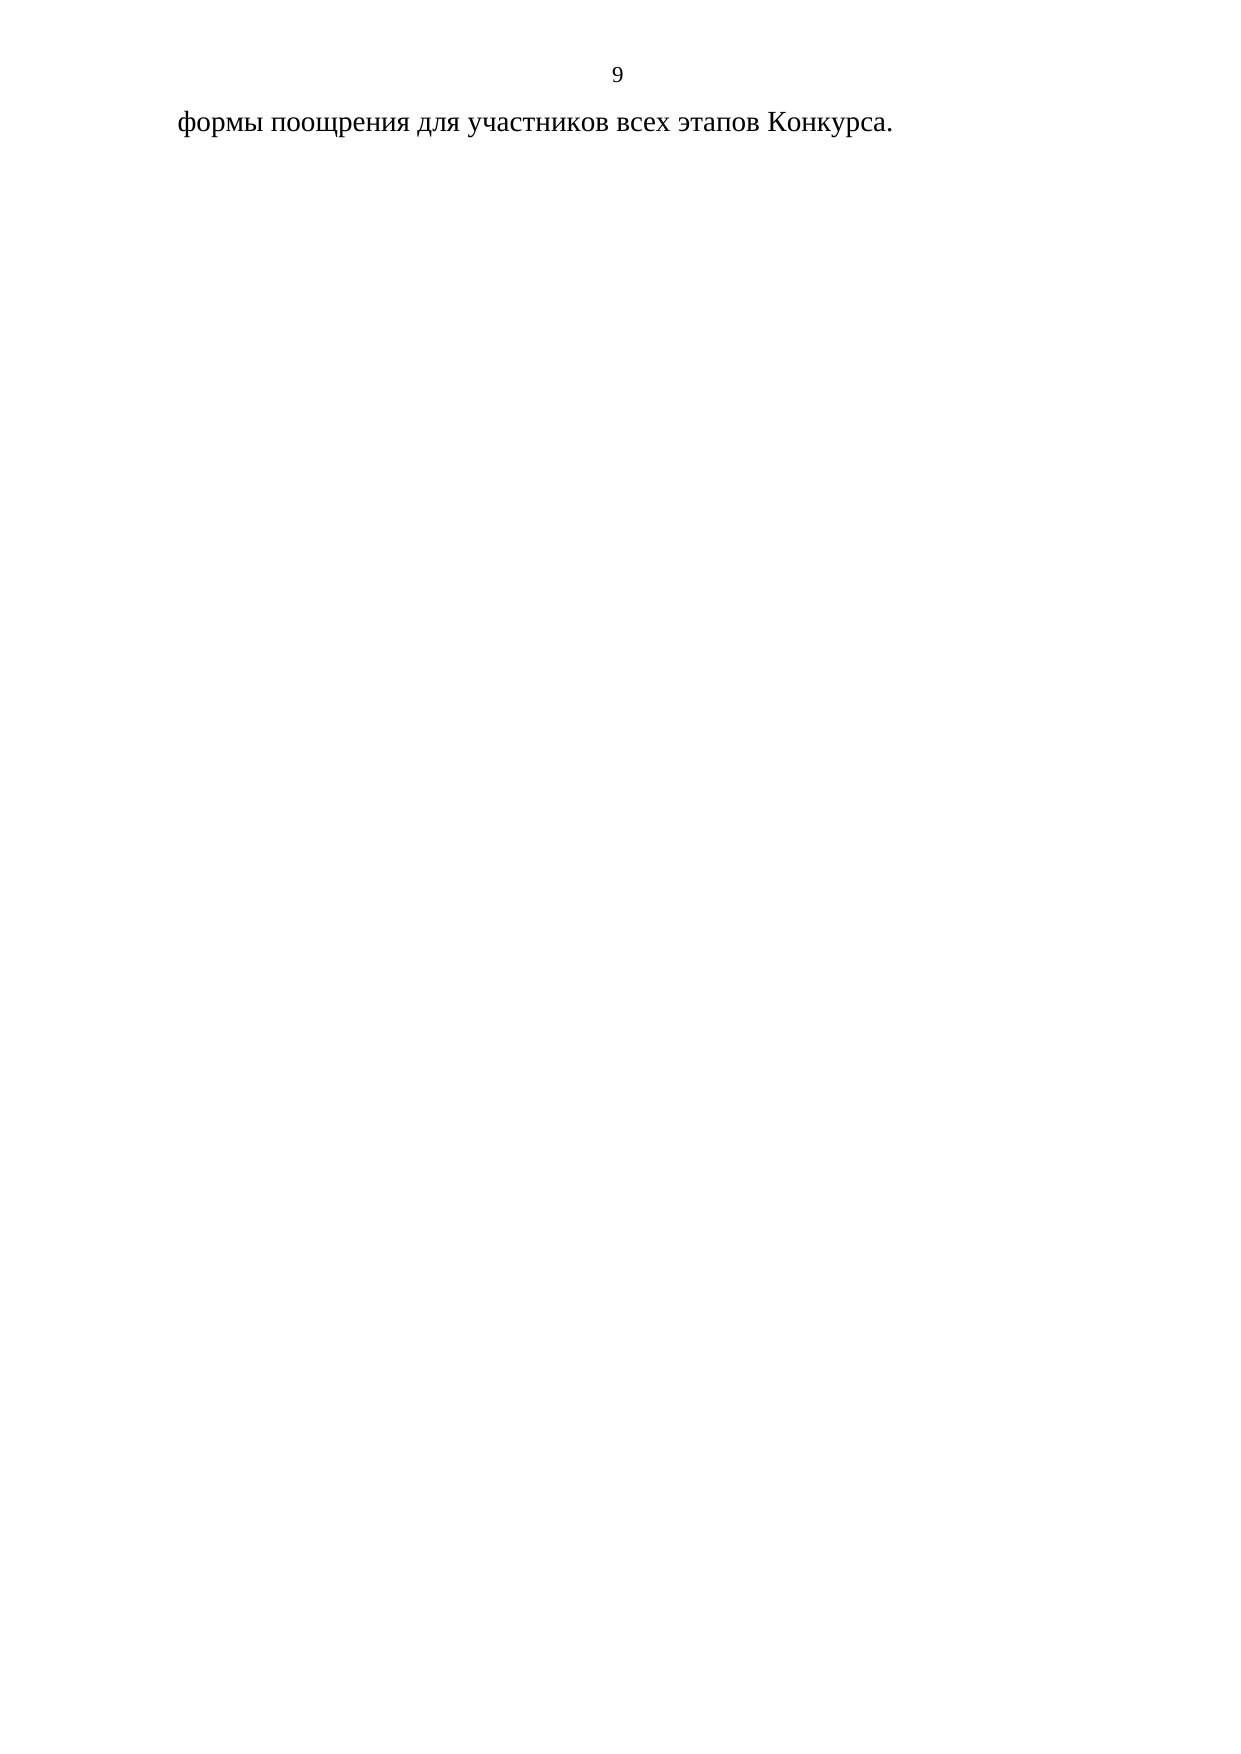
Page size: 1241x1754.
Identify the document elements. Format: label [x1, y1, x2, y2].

list [177, 104, 1149, 138]
